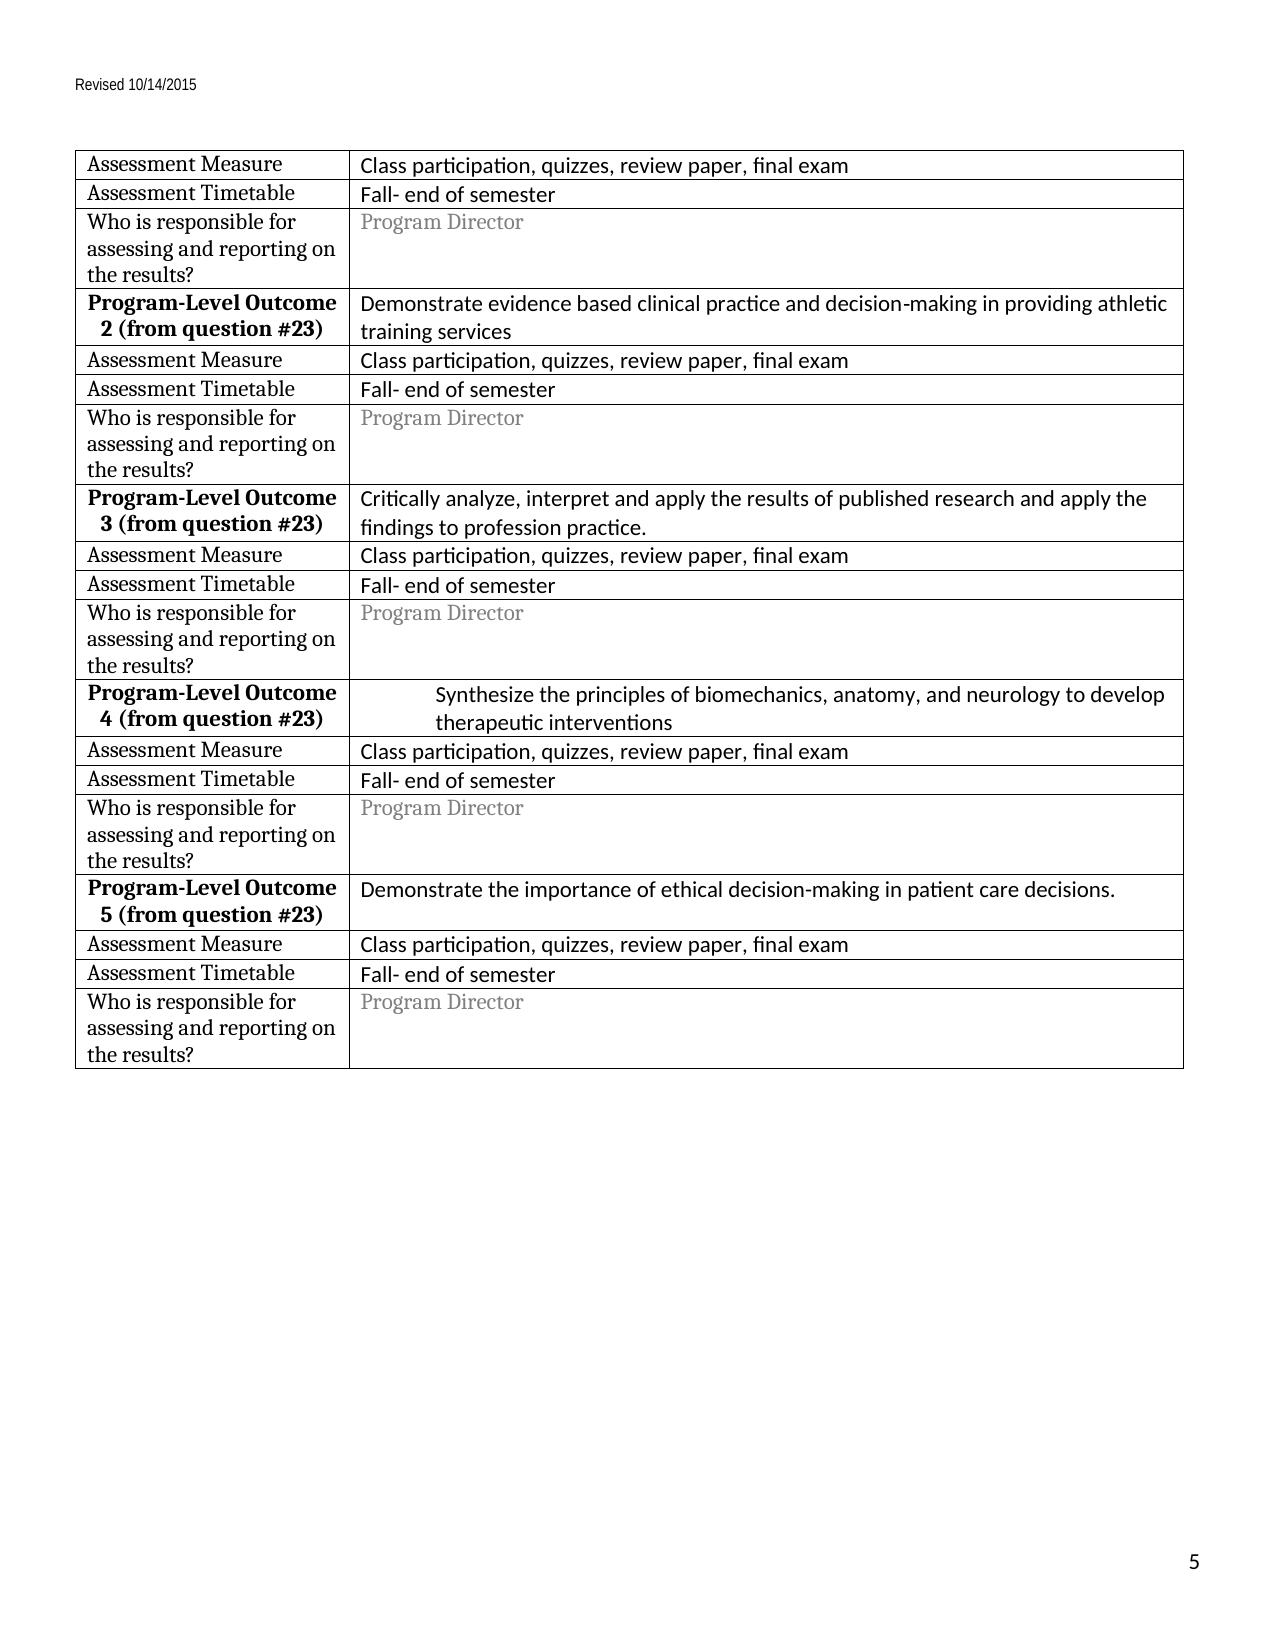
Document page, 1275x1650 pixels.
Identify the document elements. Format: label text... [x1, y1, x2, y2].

table_cell Program-Level Outcome 5 (from question #23) [76, 875, 349, 929]
table_cell Assessment Timetable [76, 571, 349, 599]
table_cell Program Director [350, 600, 1183, 679]
table_cell Who is responsible for assessing and reporting on the results? [76, 989, 349, 1068]
table_cell Assessment Measure [76, 151, 349, 179]
table_cell Who is responsible for assessing and reporting on the results? [76, 600, 349, 679]
table_cell Who is responsible for assessing and reporting on the results? [76, 405, 349, 483]
table_cell Assessment Timetable [76, 766, 349, 794]
table_cell [350, 346, 1183, 374]
table_cell Program Director [350, 989, 1183, 1068]
table_cell Assessment Timetable [76, 960, 349, 988]
table_cell Assessment Measure [76, 542, 349, 570]
table_cell Assessment Timetable [76, 180, 349, 208]
table_cell Who is responsible for assessing and reporting on the results? [76, 795, 349, 874]
table_cell Assessment Timetable [76, 375, 349, 403]
table_cell [350, 737, 1183, 765]
table_cell Program-Level Outcome 3 (from question #23) [76, 485, 349, 541]
table_cell Program-Level Outcome 2 (from question #23) [76, 289, 349, 345]
table_cell Program Director [350, 795, 1183, 874]
table_cell Who is responsible for assessing and reporting on the results? [76, 209, 349, 288]
table_cell [350, 931, 1183, 959]
table_cell [350, 151, 1183, 179]
table_cell Program-Level Outcome 4 (from question #23) [76, 680, 349, 736]
table_cell Assessment Measure [76, 346, 349, 374]
table_cell [350, 542, 1183, 570]
table_cell Program Director [350, 209, 1183, 288]
table_cell Assessment Measure [76, 931, 349, 959]
table_cell Program Director [350, 405, 1183, 483]
table_cell Assessment Measure [76, 737, 349, 765]
